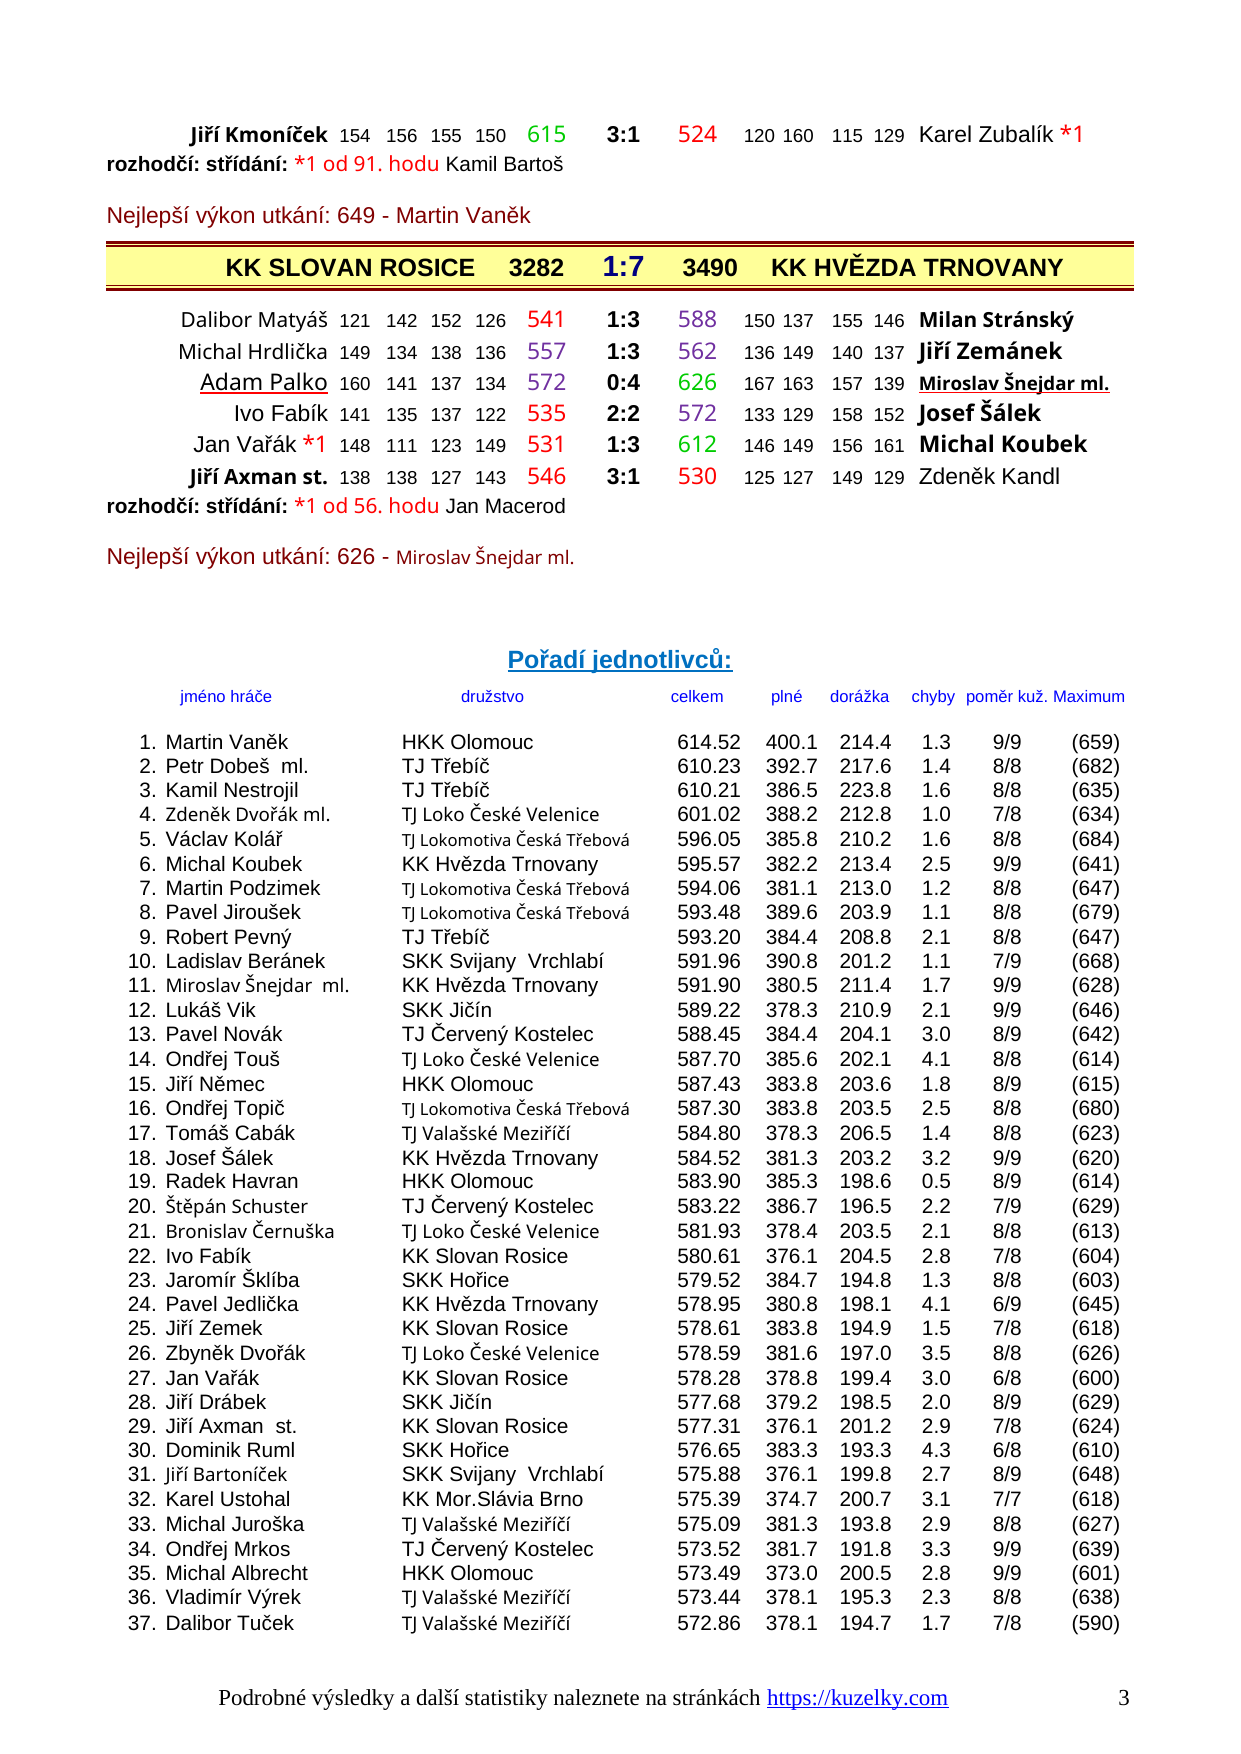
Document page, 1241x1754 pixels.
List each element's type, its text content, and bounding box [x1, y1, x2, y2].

text 23. Jaromír Šklíba SKK Hořice 579.52 384.7 194.8 1.3 8/8 (603) [106, 1268, 1134, 1292]
text 8. Pavel Jiroušek TJ Lokomotiva Česká Třebová 593.48 389.6 203.9 1.1 8/8 (679) [106, 900, 1134, 924]
text 6. Michal Koubek KK Hvězda Trnovany 595.57 382.2 213.4 2.5 9/9 (641) [106, 852, 1134, 876]
text 2. Petr Dobeš ml. TJ Třebíč 610.23 392.7 217.6 1.4 8/8 (682) [106, 754, 1134, 778]
text 36. Vladimír Výrek TJ Valašské Meziříčí 573.44 378.1 195.3 2.3 8/8 (638) [106, 1584, 1134, 1610]
text Nejlepší výkon utkání: 649 - Martin Vaněk [106, 202, 1134, 228]
text 12. Lukáš Vik SKK Jičín 589.22 378.3 210.9 2.1 9/9 (646) [106, 998, 1134, 1022]
text Nejlepší výkon utkání: 626 - Miroslav Šnejdar ml. [106, 543, 1134, 570]
text Adam Palko 160 141 137 134 572 0:4 626 167 163 157 139 Miroslav Šnejdar ml. [106, 366, 1134, 397]
text 22. Ivo Fabík KK Slovan Rosice 580.61 376.1 204.5 2.8 7/8 (604) [106, 1244, 1134, 1268]
text rozhodčí: střídání: *1 od 91. hodu Kamil Bartoš [106, 149, 1134, 178]
text 1. Martin Vaněk HKK Olomouc 614.52 400.1 214.4 1.3 9/9 (659) [106, 730, 1134, 754]
text Jiří Axman st. 138 138 127 143 546 3:1 530 125 127 149 129 Zdeněk Kandl [106, 459, 1134, 491]
text Jiří Kmoníček 154 156 155 150 615 3:1 524 120 160 115 129 Karel Zubalík *1 [106, 118, 1134, 149]
text rozhodčí: střídání: *1 od 56. hodu Jan Macerod [106, 491, 1134, 519]
text 25. Jiří Zemek KK Slovan Rosice 578.61 383.8 194.9 1.5 7/8 (618) [106, 1316, 1134, 1340]
text 27. Jan Vařák KK Slovan Rosice 578.28 378.8 199.4 3.0 6/8 (600) [106, 1366, 1134, 1390]
text 10. Ladislav Beránek SKK Svijany Vrchlabí 591.96 390.8 201.2 1.1 7/9 (668) [106, 948, 1134, 972]
text 19. Radek Havran HKK Olomouc 583.90 385.3 198.6 0.5 8/9 (614) [106, 1169, 1134, 1193]
text 33. Michal Juroška TJ Valašské Meziříčí 575.09 381.3 193.8 2.9 8/8 (627) [106, 1511, 1134, 1537]
text 30. Dominik Ruml SKK Hořice 576.65 383.3 193.3 4.3 6/8 (610) [106, 1438, 1134, 1462]
text 24. Pavel Jedlička KK Hvězda Trnovany 578.95 380.8 198.1 4.1 6/9 (645) [106, 1292, 1134, 1316]
text 5. Václav Kolář TJ Lokomotiva Česká Třebová 596.05 385.8 210.2 1.6 8/8 (684) [106, 827, 1134, 852]
text 16. Ondřej Topič TJ Lokomotiva Česká Třebová 587.30 383.8 203.5 2.5 8/8 (680) [106, 1095, 1134, 1120]
text 7. Martin Podzimek TJ Lokomotiva Česká Třebová 594.06 381.1 213.0 1.2 8/8 (647) [106, 876, 1134, 900]
text 13. Pavel Novák TJ Červený Kostelec 588.45 384.4 204.1 3.0 8/9 (642) [106, 1022, 1134, 1046]
text Jan Vařák *1 148 111 123 149 531 1:3 612 146 149 156 161 Michal Koubek [106, 428, 1134, 459]
text 15. Jiří Němec HKK Olomouc 587.43 383.8 203.6 1.8 8/9 (615) [106, 1071, 1134, 1095]
text 17. Tomáš Cabák TJ Valašské Meziříčí 584.80 378.3 206.5 1.4 8/8 (623) [106, 1120, 1134, 1145]
text Michal Hrdlička 149 134 138 136 557 1:3 562 136 149 140 137 Jiří Zemánek [106, 334, 1134, 366]
text 26. Zbyněk Dvořák TJ Loko České Velenice 578.59 381.6 197.0 3.5 8/8 (626) [106, 1340, 1134, 1366]
text 37. Dalibor Tuček TJ Valašské Meziříčí 572.86 378.1 194.7 1.7 7/8 (590) [106, 1610, 1134, 1636]
text 34. Ondřej Mrkos TJ Červený Kostelec 573.52 381.7 191.8 3.3 9/9 (639) [106, 1537, 1134, 1561]
text 18. Josef Šálek KK Hvězda Trnovany 584.52 381.3 203.2 3.2 9/9 (620) [106, 1145, 1134, 1169]
text 11. Miroslav Šnejdar ml. KK Hvězda Trnovany 591.90 380.5 211.4 1.7 9/9 (628) [106, 972, 1134, 998]
text jméno hráče družstvo celkem plné dorážka chyby poměr kuž. Maximum [106, 687, 1134, 706]
text 35. Michal Albrecht HKK Olomouc 573.49 373.0 200.5 2.8 9/9 (601) [106, 1561, 1134, 1584]
text 14. Ondřej Touš TJ Loko České Velenice 587.70 385.6 202.1 4.1 8/8 (614) [106, 1046, 1134, 1071]
text 4. Zdeněk Dvořák ml. TJ Loko České Velenice 601.02 388.2 212.8 1.0 7/8 (634) [106, 802, 1134, 827]
text 32. Karel Ustohal KK Mor.Slávia Brno 575.39 374.7 200.7 3.1 7/7 (618) [106, 1487, 1134, 1511]
text 20. Štěpán Schuster TJ Červený Kostelec 583.22 386.7 196.5 2.2 7/9 (629) [106, 1193, 1134, 1219]
text 9. Robert Pevný TJ Třebíč 593.20 384.4 208.8 2.1 8/8 (647) [106, 924, 1134, 948]
text Ivo Fabík 141 135 137 122 535 2:2 572 133 129 158 152 Josef Šálek [106, 397, 1134, 428]
text Pořadí jednotlivců: [94, 645, 1145, 674]
text Dalibor Matyáš 121 142 152 126 541 1:3 588 150 137 155 146 Milan Stránský [106, 303, 1134, 334]
text 3. Kamil Nestrojil TJ Třebíč 610.21 386.5 223.8 1.6 8/8 (635) [106, 778, 1134, 802]
text 29. Jiří Axman st. KK Slovan Rosice 577.31 376.1 201.2 2.9 7/8 (624) [106, 1414, 1134, 1438]
text 21. Bronislav Černuška TJ Loko České Velenice 581.93 378.4 203.5 2.1 8/8 (613) [106, 1219, 1134, 1244]
text 28. Jiří Drábek SKK Jičín 577.68 379.2 198.5 2.0 8/9 (629) [106, 1390, 1134, 1414]
text KK Slovan Rosice 3282 1:7 3490 KK Hvězda Trnovany [106, 247, 1134, 285]
text 31. Jiří Bartoníček SKK Svijany Vrchlabí 575.88 376.1 199.8 2.7 8/9 (648) [106, 1462, 1134, 1487]
